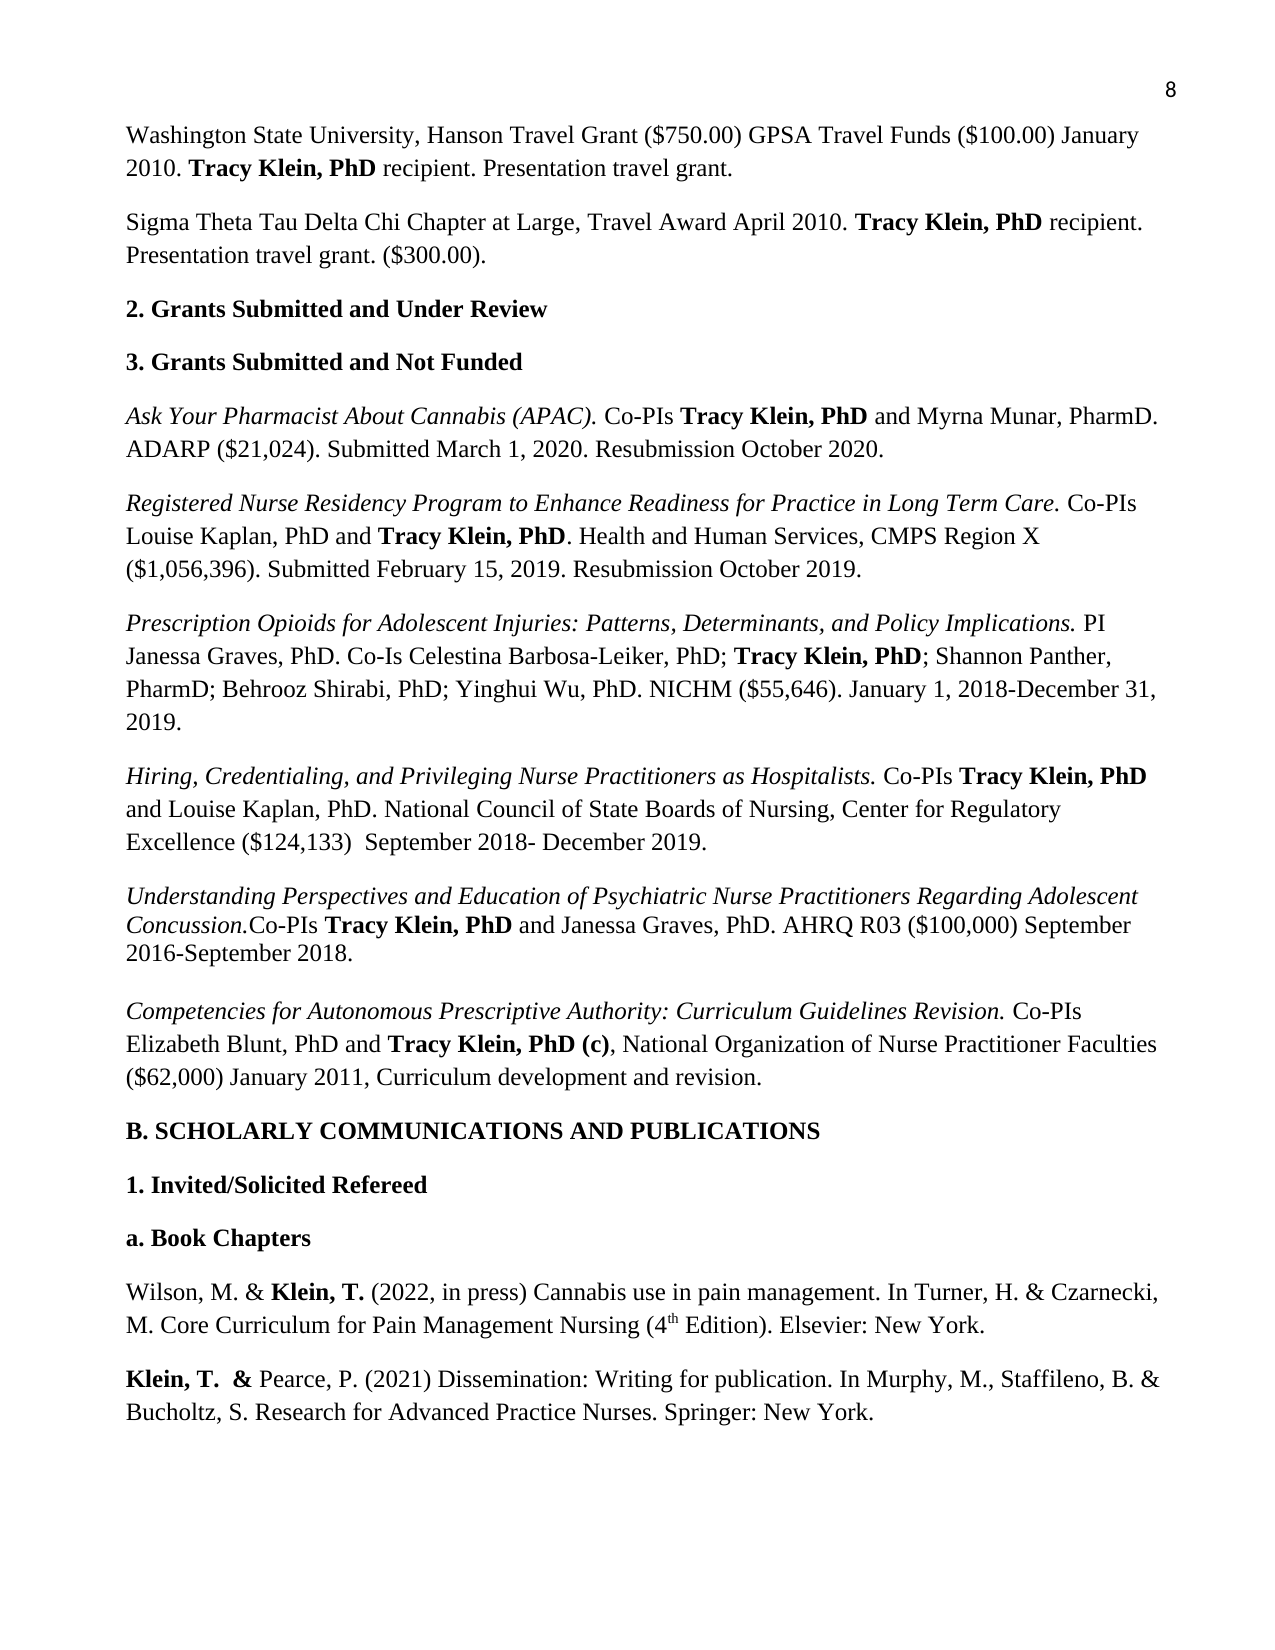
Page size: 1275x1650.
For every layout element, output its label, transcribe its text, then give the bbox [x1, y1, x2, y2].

text 1. Invited/Solicited Refereed [126, 1170, 1177, 1198]
text Registered Nurse Residency Program to Enhance Readiness for Practice in Long Term Care. Co-PIs Louise Kaplan, PhD and Tracy Klein, PhD. Health and Human Services, CMPS Region X ($1,056,396). Submitted February 15, 2019. Resubmission October 2019. [126, 488, 1177, 583]
text a. Book Chapters [126, 1223, 1177, 1252]
text B. SCHOLARLY COMMUNICATIONS AND PUBLICATIONS [126, 1116, 1177, 1144]
text Sigma Theta Tau Delta Chi Chapter at Large, Travel Award April 2010. Tracy Klein, PhD recipient. Presentation travel grant. ($300.00). [126, 207, 1177, 268]
text Competencies for Autonomous Prescriptive Authority: Curriculum Guidelines Revision. Co-PIs Elizabeth Blunt, PhD and Tracy Klein, PhD (c), National Organization of Nurse Practitioner Faculties ($62,000) January 2011, Curriculum development and revision. [126, 996, 1177, 1091]
text Ask Your Pharmacist About Cannabis (APAC). Co-PIs Tracy Klein, PhD and Myrna Munar, PharmD. ADARP ($21,024). Submitted March 1, 2020. Resubmission October 2020. [126, 401, 1177, 463]
text Hiring, Credentialing, and Privileging Nurse Practitioners as Hospitalists. Co-PIs Tracy Klein, PhD and Louise Kaplan, PhD. National Council of State Boards of Nursing, Center for Regulatory Excellence ($124,133) September 2018- December 2019. [126, 761, 1177, 856]
text Washington State University, Hanson Travel Grant ($750.00) GPSA Travel Funds ($100.00) January 2010. Tracy Klein, PhD recipient. Presentation travel grant. [126, 120, 1177, 182]
text Wilson, M. & Klein, T. (2022, in press) Cannabis use in pain management. In Turner, H. & Czarnecki, M. Core Curriculum for Pain Management Nursing (4th Edition). Elsevier: New York. [126, 1277, 1177, 1339]
text 3. Grants Submitted and Not Funded [126, 347, 1177, 376]
text Prescription Opioids for Adolescent Injuries: Patterns, Determinants, and Policy Implications. PI Janessa Graves, PhD. Co-Is Celestina Barbosa-Leiker, PhD; Tracy Klein, PhD; Shannon Panther, PharmD; Behrooz Shirabi, PhD; Yinghui Wu, PhD. NICHM ($55,646). January 1, 2018-December 31, 2019. [126, 608, 1177, 736]
text Understanding Perspectives and Education of Psychiatric Nurse Practitioners Regarding Adolescent Concussion.Co-PIs Tracy Klein, PhD and Janessa Graves, PhD. AHRQ R03 ($100,000) September 2016-September 2018. [126, 881, 1177, 967]
text Klein, T. & Pearce, P. (2021) Dissemination: Writing for publication. In Murphy, M., Staffileno, B. & Bucholtz, S. Research for Advanced Practice Nurses. Springer: New York. [126, 1364, 1177, 1426]
text 2. Grants Submitted and Under Review [126, 294, 1177, 322]
